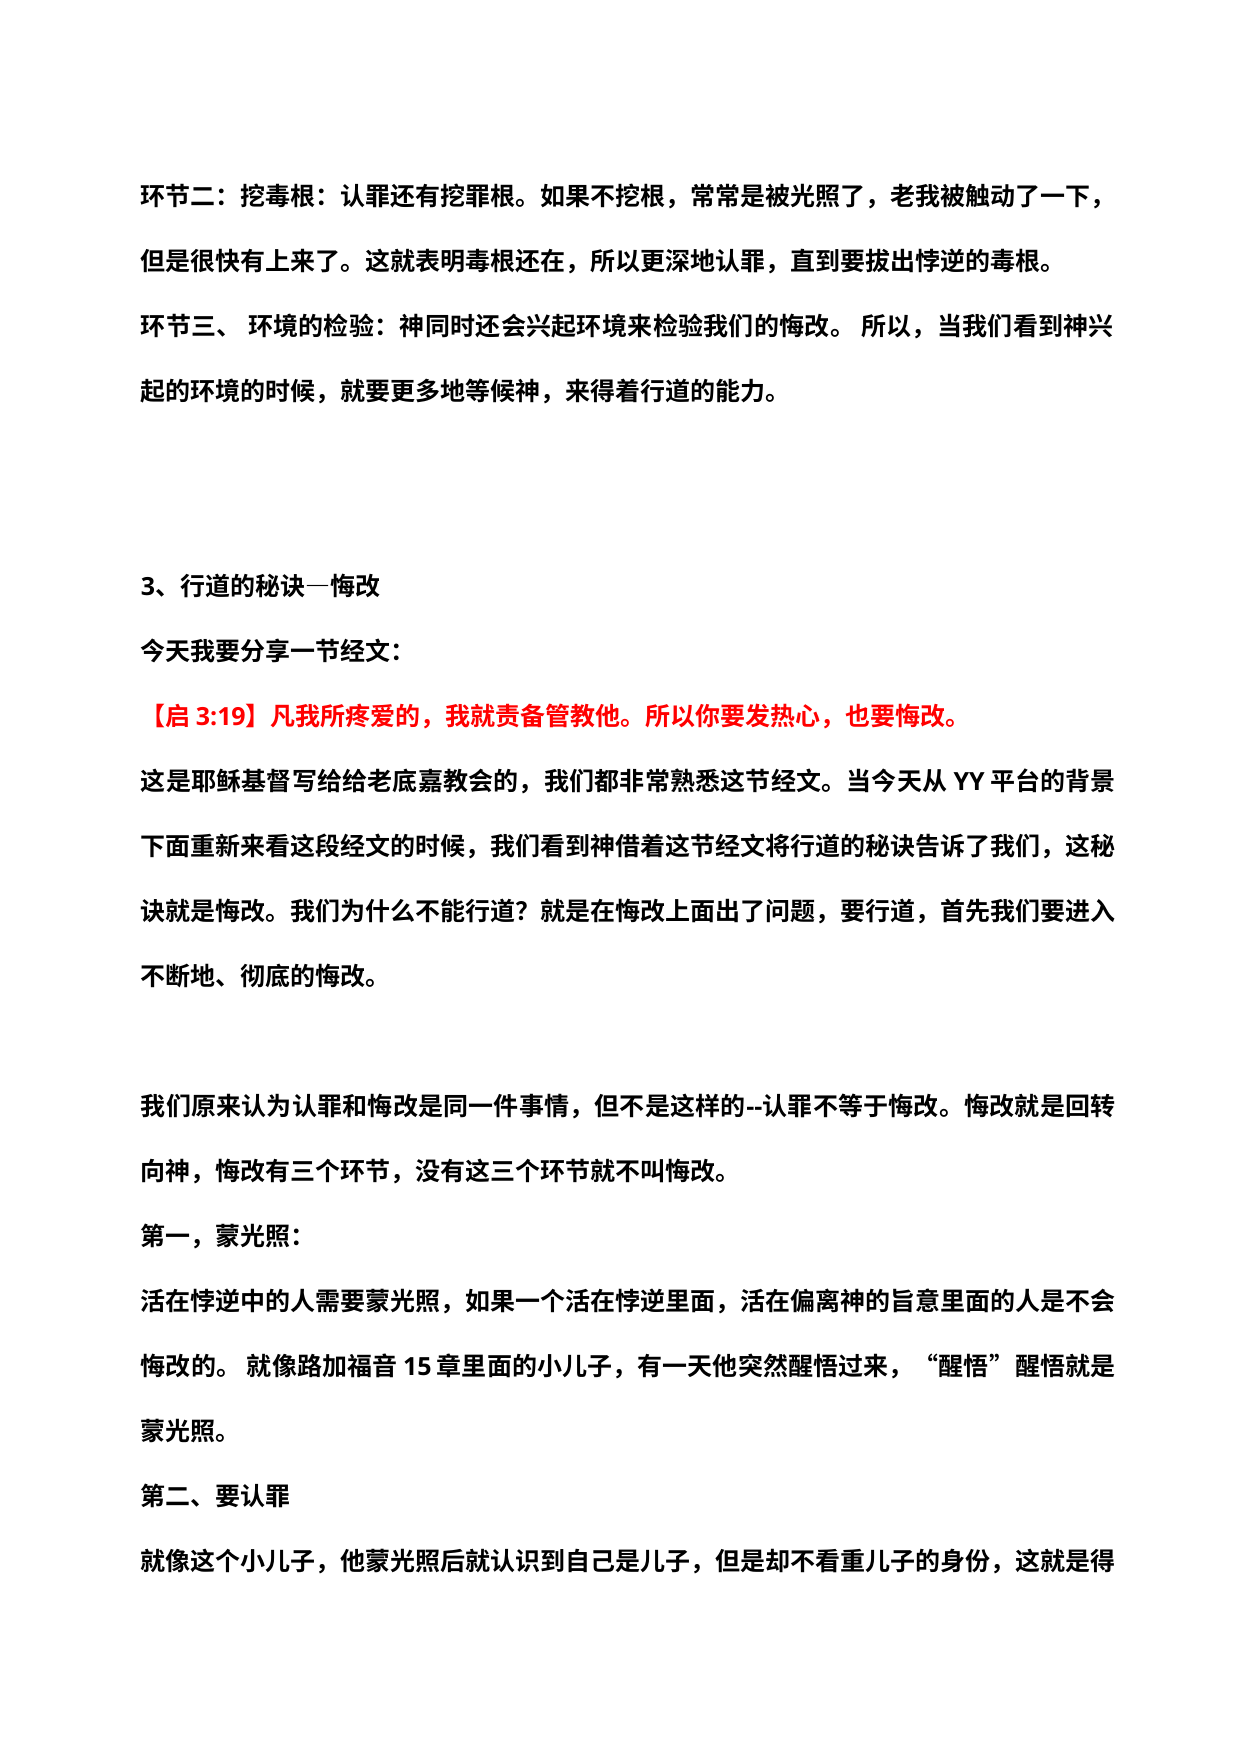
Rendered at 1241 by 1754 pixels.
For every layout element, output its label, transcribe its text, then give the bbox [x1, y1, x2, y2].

text 环节三、 环境的检验：神同时还会兴起环境来检验我们的悔改。 所以，当我们看到神兴起的环境的时候，就要更多地等候神，来得着行道的能力。 [141, 292, 1116, 422]
text 第二、要认罪 [141, 1462, 1116, 1527]
text 【启3:19】凡我所疼爱的，我就责备管教他。所以你要发热心，也要悔改。 这是耶稣基督写给给老底嘉教会的，我们都非常熟悉这节经文。当今天从YY平台的背景下面重新来看这段经文的时候，我们看到神借着这节经文将行道的秘诀告诉了我们，这秘诀就是悔改。我们为什么不能行道？就是在悔改上面出了问题，要行道，首先我们要进入不断地、彻底的悔改。 [141, 682, 1116, 1072]
text 环节二：挖毒根：认罪还有挖罪根。如果不挖根，常常是被光照了，老我被触动了一下，但是很快有上来了。这就表明毒根还在，所以更深地认罪，直到要拔出悖逆的毒根。 [141, 162, 1116, 292]
text 第一，蒙光照： [141, 1202, 1116, 1267]
text 3、行道的秘诀—悔改 [141, 552, 1116, 617]
text 活在悖逆中的人需要蒙光照，如果一个活在悖逆里面，活在偏离神的旨意里面的人是不会悔改的。 就像路加福音15章里面的小儿子，有一天他突然醒悟过来，“醒悟”醒悟就是蒙光照。 [141, 1267, 1116, 1462]
text 我们原来认为认罪和悔改是同一件事情，但不是这样的--认罪不等于悔改。悔改就是回转向神，悔改有三个环节，没有这三个环节就不叫悔改。 [141, 1072, 1116, 1202]
text 今天我要分享一节经文： [141, 617, 1116, 682]
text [141, 1527, 1116, 1592]
